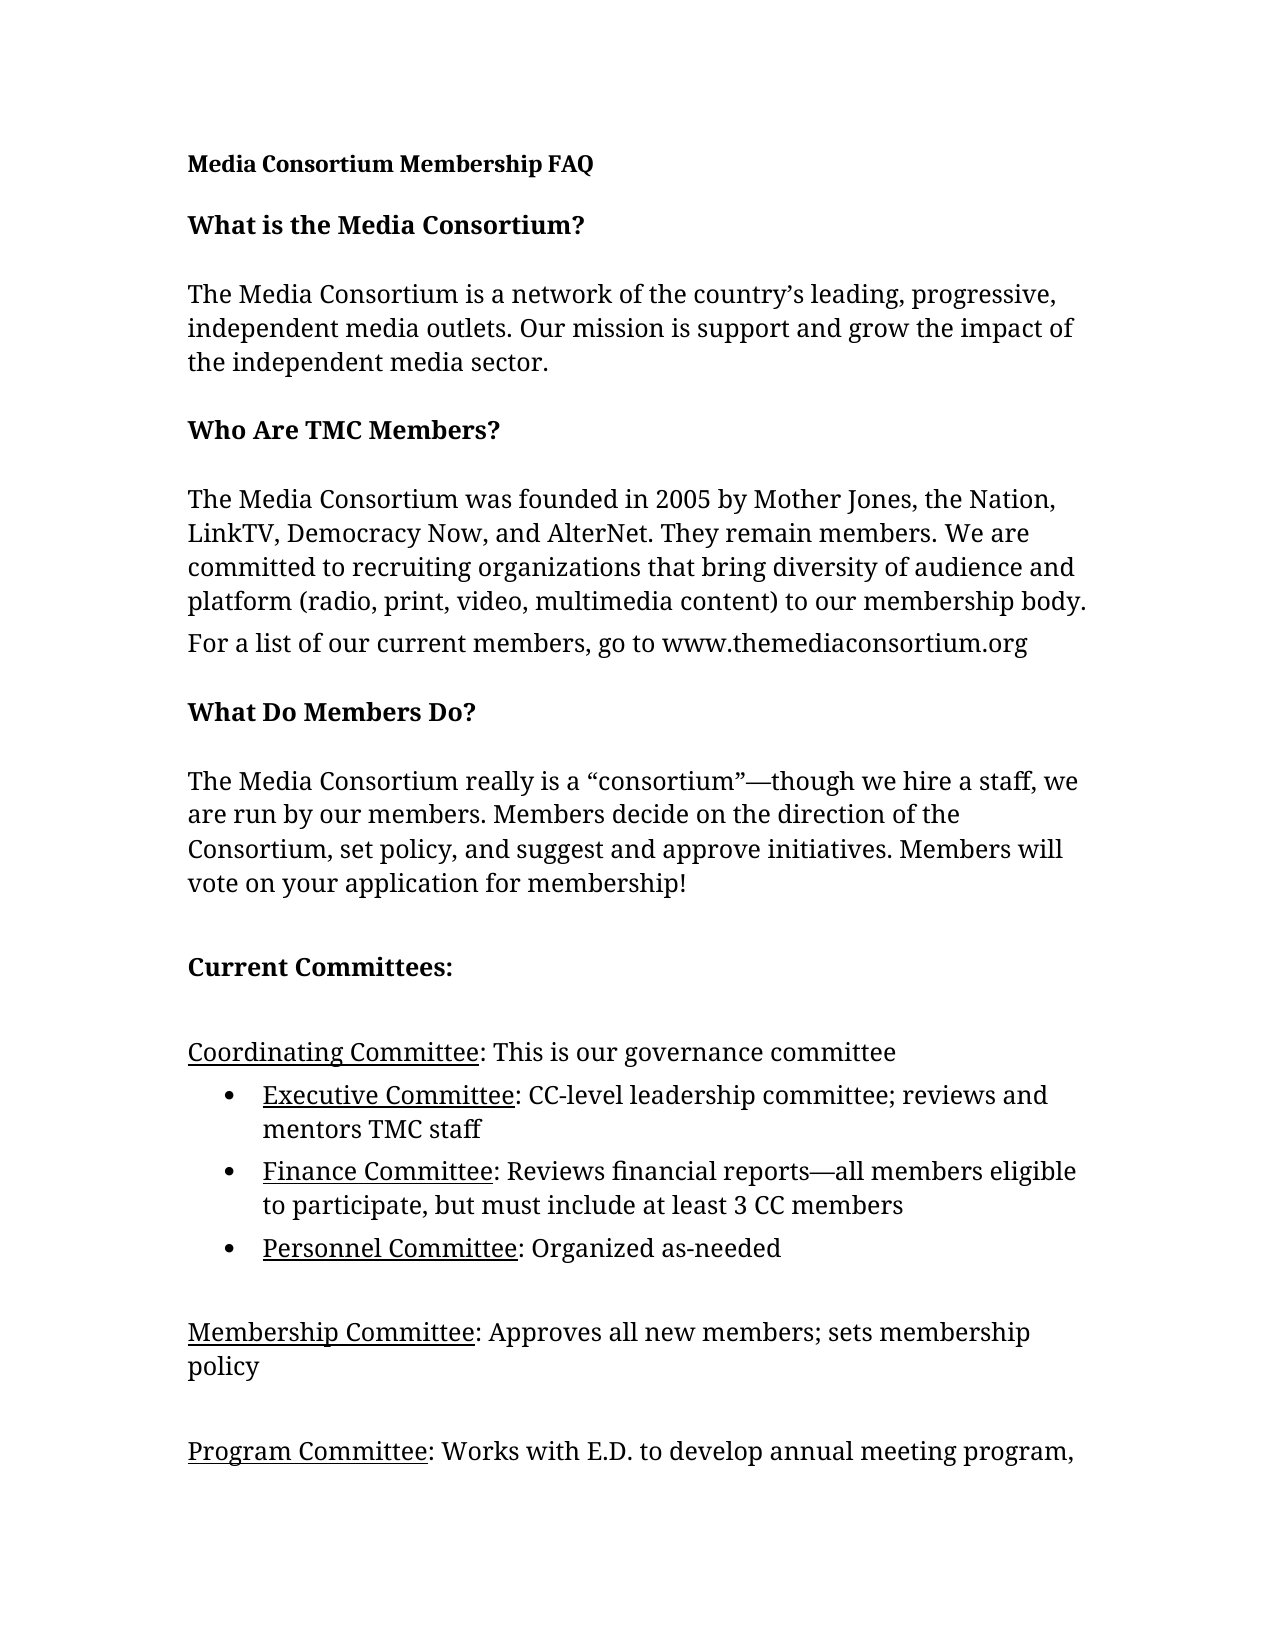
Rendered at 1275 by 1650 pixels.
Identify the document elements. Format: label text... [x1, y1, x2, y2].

text The Media Consortium was founded in 2005 by Mother Jones, the Nation, LinkTV, Democracy Now, and AlterNet. They remain members. We are committed to recruiting organizations that bring diversity of audience and platform (radio, print, video, multimedia content) to our membership body. [187, 481, 1087, 618]
text What is the Media Consortium? [187, 208, 1087, 242]
text What Do Members Do? [187, 694, 1087, 729]
text Coordinating Committee: This is our governance committee [187, 1035, 1087, 1069]
text Media Consortium Membership FAQ [187, 150, 1087, 179]
text The Media Consortium is a network of the country’s leading, progressive, independent media outlets. Our mission is support and grow the impact of the independent media sector. [187, 276, 1087, 378]
text Who Are TMC Members? [187, 413, 1087, 447]
text Current Committees: [187, 950, 1087, 984]
text Membership Committee: Approves all new members; sets membership policy [187, 1315, 1087, 1383]
list Executive Committee: CC-level leadership committee; reviews and mentors TMC staff [225, 1077, 1087, 1145]
text The Media Consortium really is a “consortium”—though we hire a staff, we are run by our members. Members decide on the direction of the Consortium, set policy, and suggest and approve initiatives. Members will vote on your application for membership! [187, 763, 1087, 899]
list Personnel Committee: Organized as-needed [225, 1230, 1087, 1264]
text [187, 1434, 1087, 1468]
list Finance Committee: Reviews financial reports—all members eligible to participate, but must include at least 3 CC members [225, 1154, 1087, 1222]
text For a list of our current members, go to www.themediaconsortium.org [187, 626, 1087, 660]
